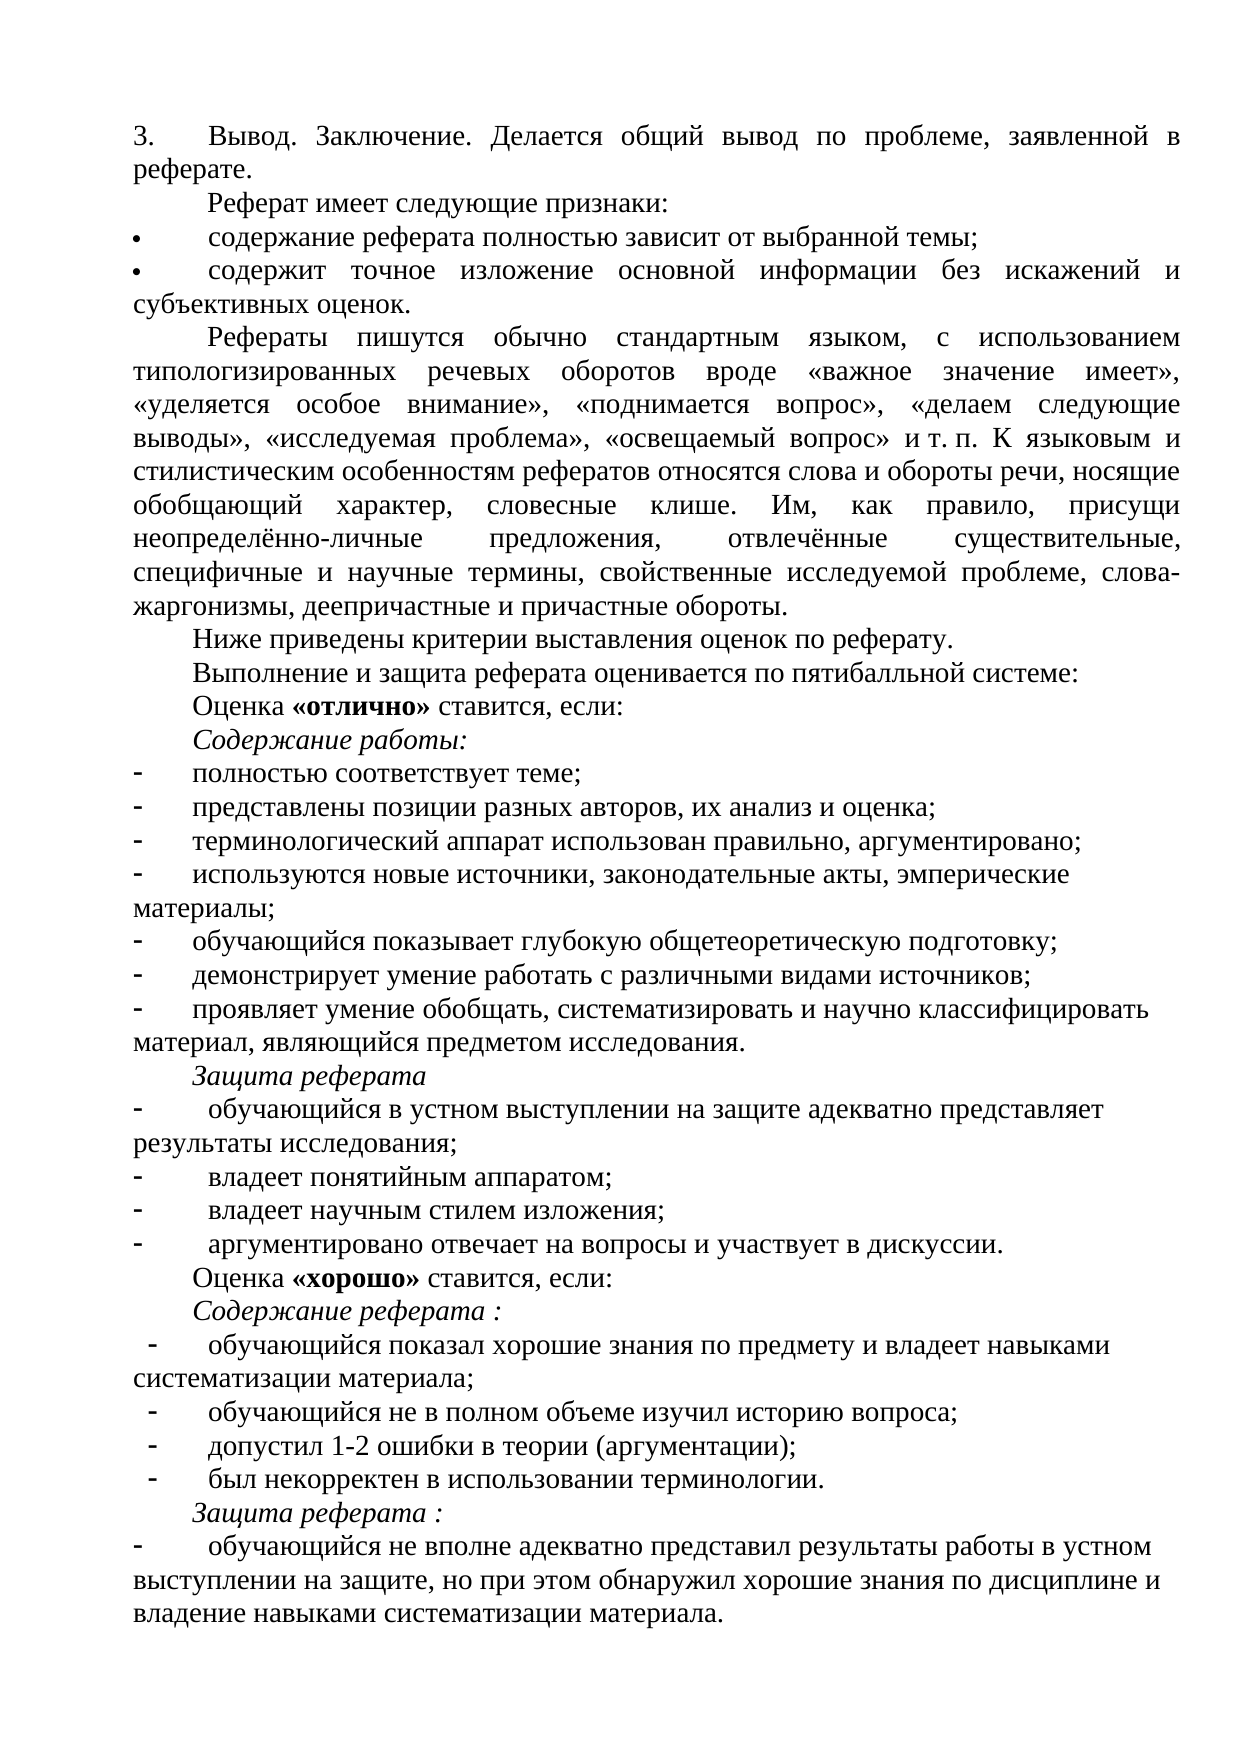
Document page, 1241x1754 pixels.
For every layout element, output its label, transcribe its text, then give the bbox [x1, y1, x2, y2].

list обучающийся не в полном объеме изучил историю вопроса; [133, 1394, 1181, 1428]
list был некорректен в использовании терминологии. [133, 1461, 1181, 1495]
list представлены позиции разных авторов, их анализ и оценка; [133, 789, 1181, 823]
text Защита реферата : [133, 1495, 1181, 1528]
list используются новые источники, законодательные акты, эмперические материалы; [133, 856, 1181, 923]
text Ниже приведены критерии выставления оценок по реферату. [133, 621, 1181, 655]
list полностью соответствует теме; [133, 755, 1181, 789]
list обучающийся показывает глубокую общетеоретическую подготовку; [133, 923, 1181, 957]
list обучающийся в устном выступлении на защите адекватно представляет результаты исследования; [133, 1092, 1181, 1159]
list содержание реферата полностью зависит от выбранной темы; [133, 219, 1181, 252]
text Выполнение и защита реферата оценивается по пятибалльной системе: [133, 655, 1181, 688]
list допустил 1-2 ошибки в теории (аргументации); [133, 1428, 1181, 1461]
text Оценка «хорошо» ставится, если: [133, 1260, 1181, 1293]
list демонстрирует умение работать с различными видами источников; [133, 957, 1181, 991]
list проявляет умение обобщать, систематизировать и научно классифицировать материал, являющийся предметом исследования. [133, 991, 1181, 1058]
list владеет понятийным аппаратом; [133, 1159, 1181, 1192]
text Защита реферата [133, 1058, 1181, 1092]
text Оценка «отлично» ставится, если: [133, 688, 1181, 722]
list обучающийся не вполне адекватно представил результаты работы в устном выступлении на защите, но при этом обнаружил хорошие знания по дисциплине и владение навыками систематизации материала. [133, 1528, 1181, 1629]
list владеет научным стилем изложения; [133, 1192, 1181, 1226]
list терминологический аппарат использован правильно, аргументировано; [133, 823, 1181, 856]
text Содержание работы: [133, 722, 1181, 755]
text Реферат имеет следующие признаки: [133, 185, 1181, 219]
list содержит точное изложение основной информации без искажений и субъективных оценок. [133, 252, 1181, 319]
list обучающийся показал хорошие знания по предмету и владеет навыками систематизации материала; [133, 1327, 1181, 1394]
list Вывод. Заключение. Делается общий вывод по проблеме, заявленной в реферате. [133, 118, 1181, 185]
list аргументировано отвечает на вопросы и участвует в дискуссии. [133, 1226, 1181, 1260]
text Содержание реферата : [133, 1293, 1181, 1327]
text Рефераты пишутся обычно стандартным языком, с использованием типологизированных речевых оборотов вроде «важное значение имеет», «уделяется особое внимание», «поднимается вопрос», «делаем следующие выводы», «исследуемая проблема», «освещаемый вопрос» и т. п. К языковым и стилистическим особенностям рефератов относятся слова и обороты речи, носящие обобщающий характер, словесные клише. Им, как правило, присущи неопределённо-личные предложения, отвлечённые существительные, специфичные и научные термины, свойственные исследуемой проблеме, слова-жаргонизмы, деепричастные и причастные обороты. [133, 319, 1181, 621]
